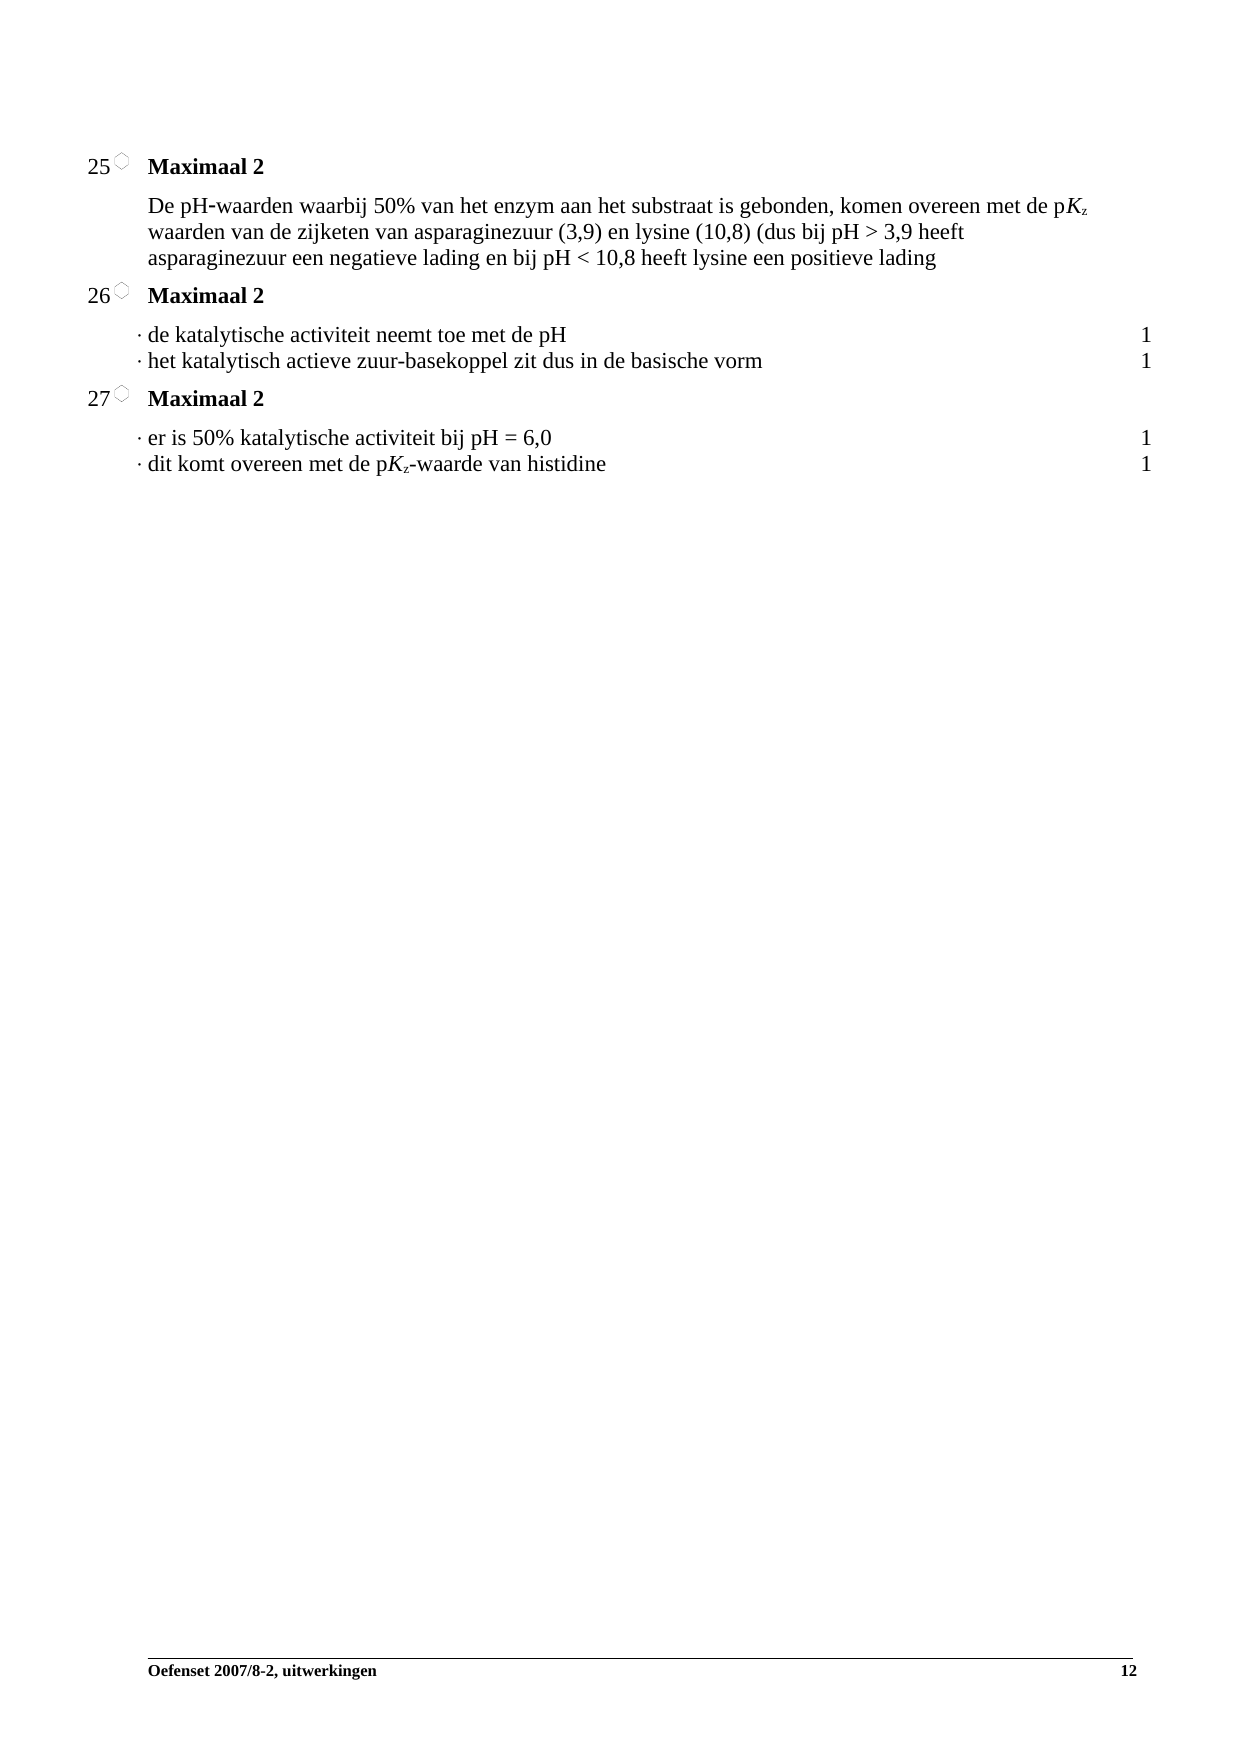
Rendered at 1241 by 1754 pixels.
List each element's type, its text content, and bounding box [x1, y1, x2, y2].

text dit komt overeen met de pKz-waarde van histidine 1 [133, 451, 1092, 477]
text het katalytisch actieve zuur-basekoppel zit dus in de basische vorm 1 [133, 347, 1092, 374]
text De pHwaarden waarbij 50% van het enzym aan het substraat is gebonden, komen overeen met de pKz waarden van de zijketen van asparaginezuur (3,9) en lysine (10,8) (dus bij pH > 3,9 heeft asparaginezuur een negatieve lading en bij pH < 10,8 heeft lysine een positieve lading [148, 192, 1092, 271]
text er is 50% katalytische activiteit bij pH = 6,0 1 [133, 424, 1092, 451]
text de katalytische activiteit neemt toe met de pH 1 [133, 321, 1092, 347]
